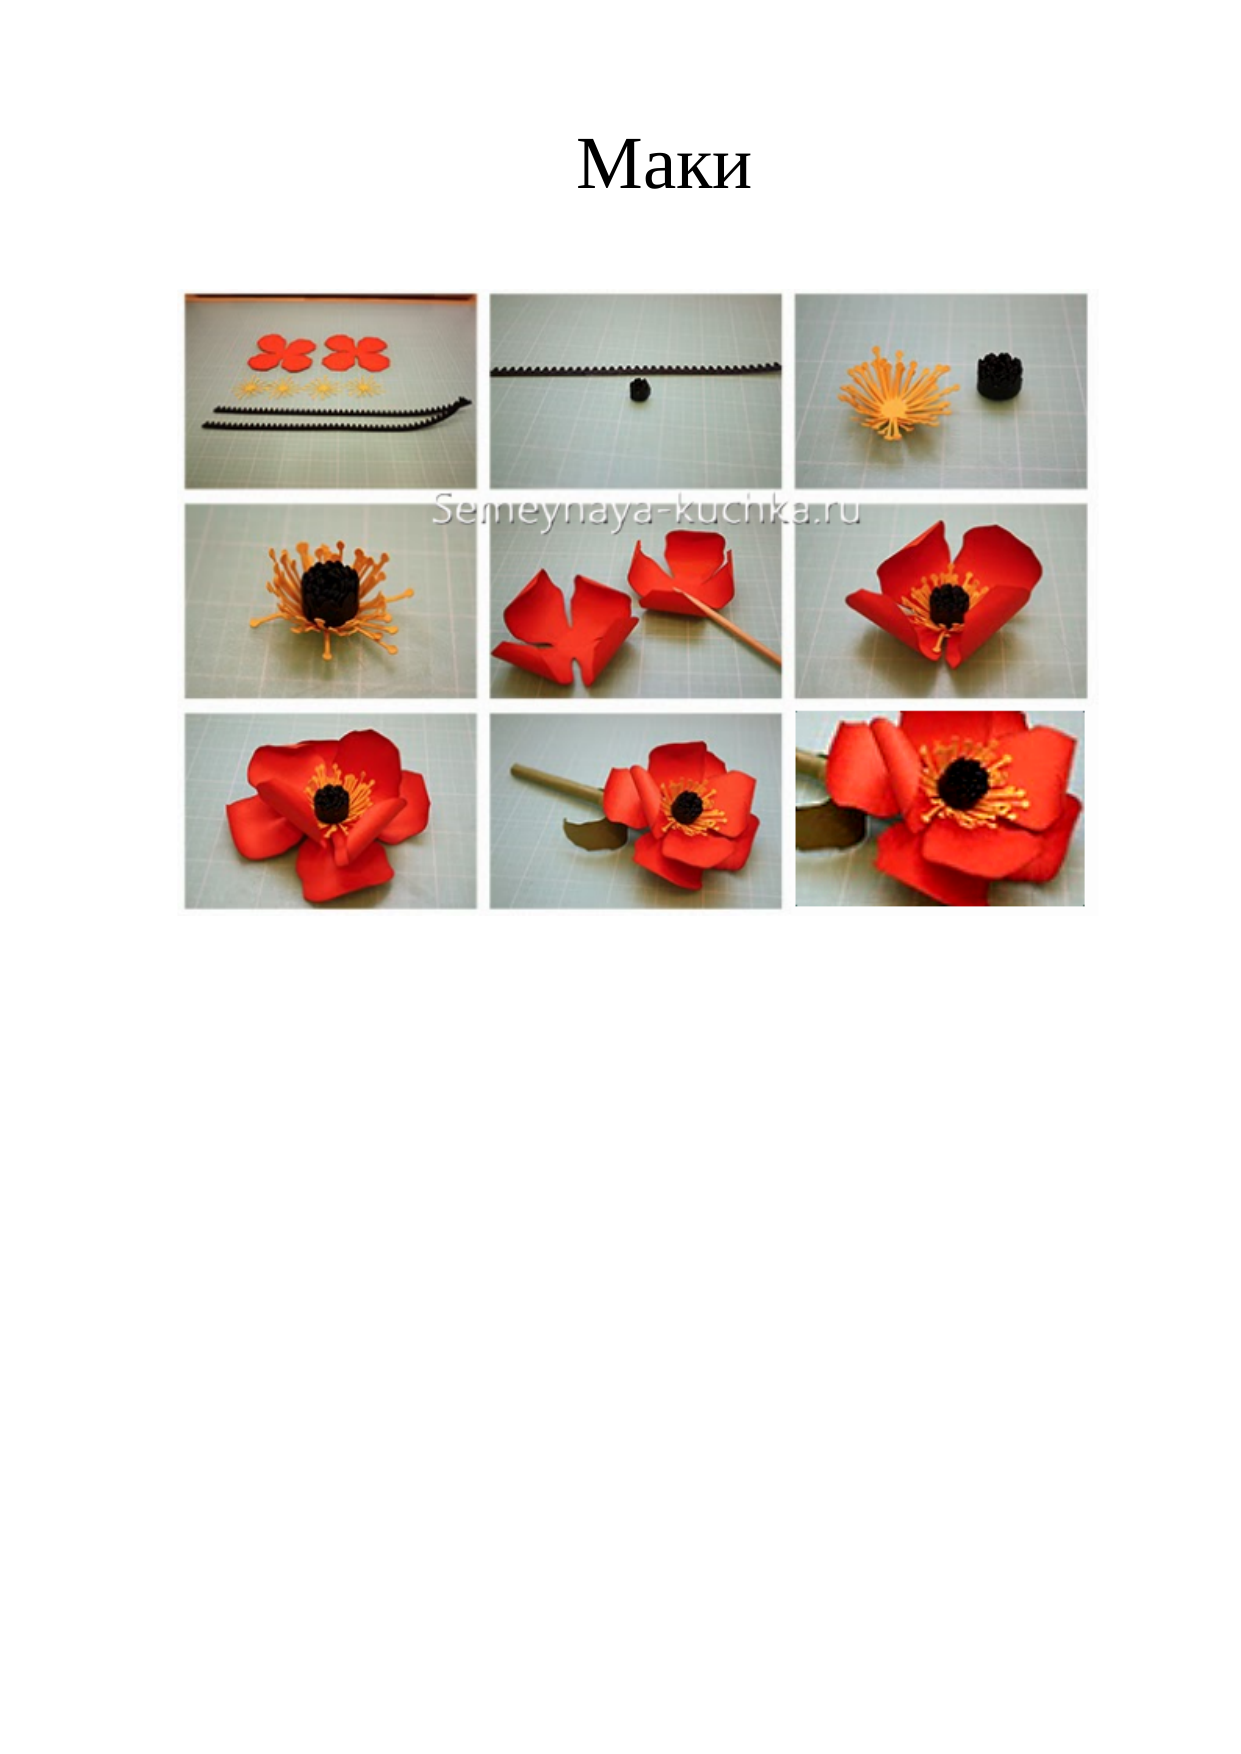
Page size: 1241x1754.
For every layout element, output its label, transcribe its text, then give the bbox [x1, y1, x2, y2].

picture [177, 289, 1099, 916]
text Маки [177, 118, 1152, 204]
